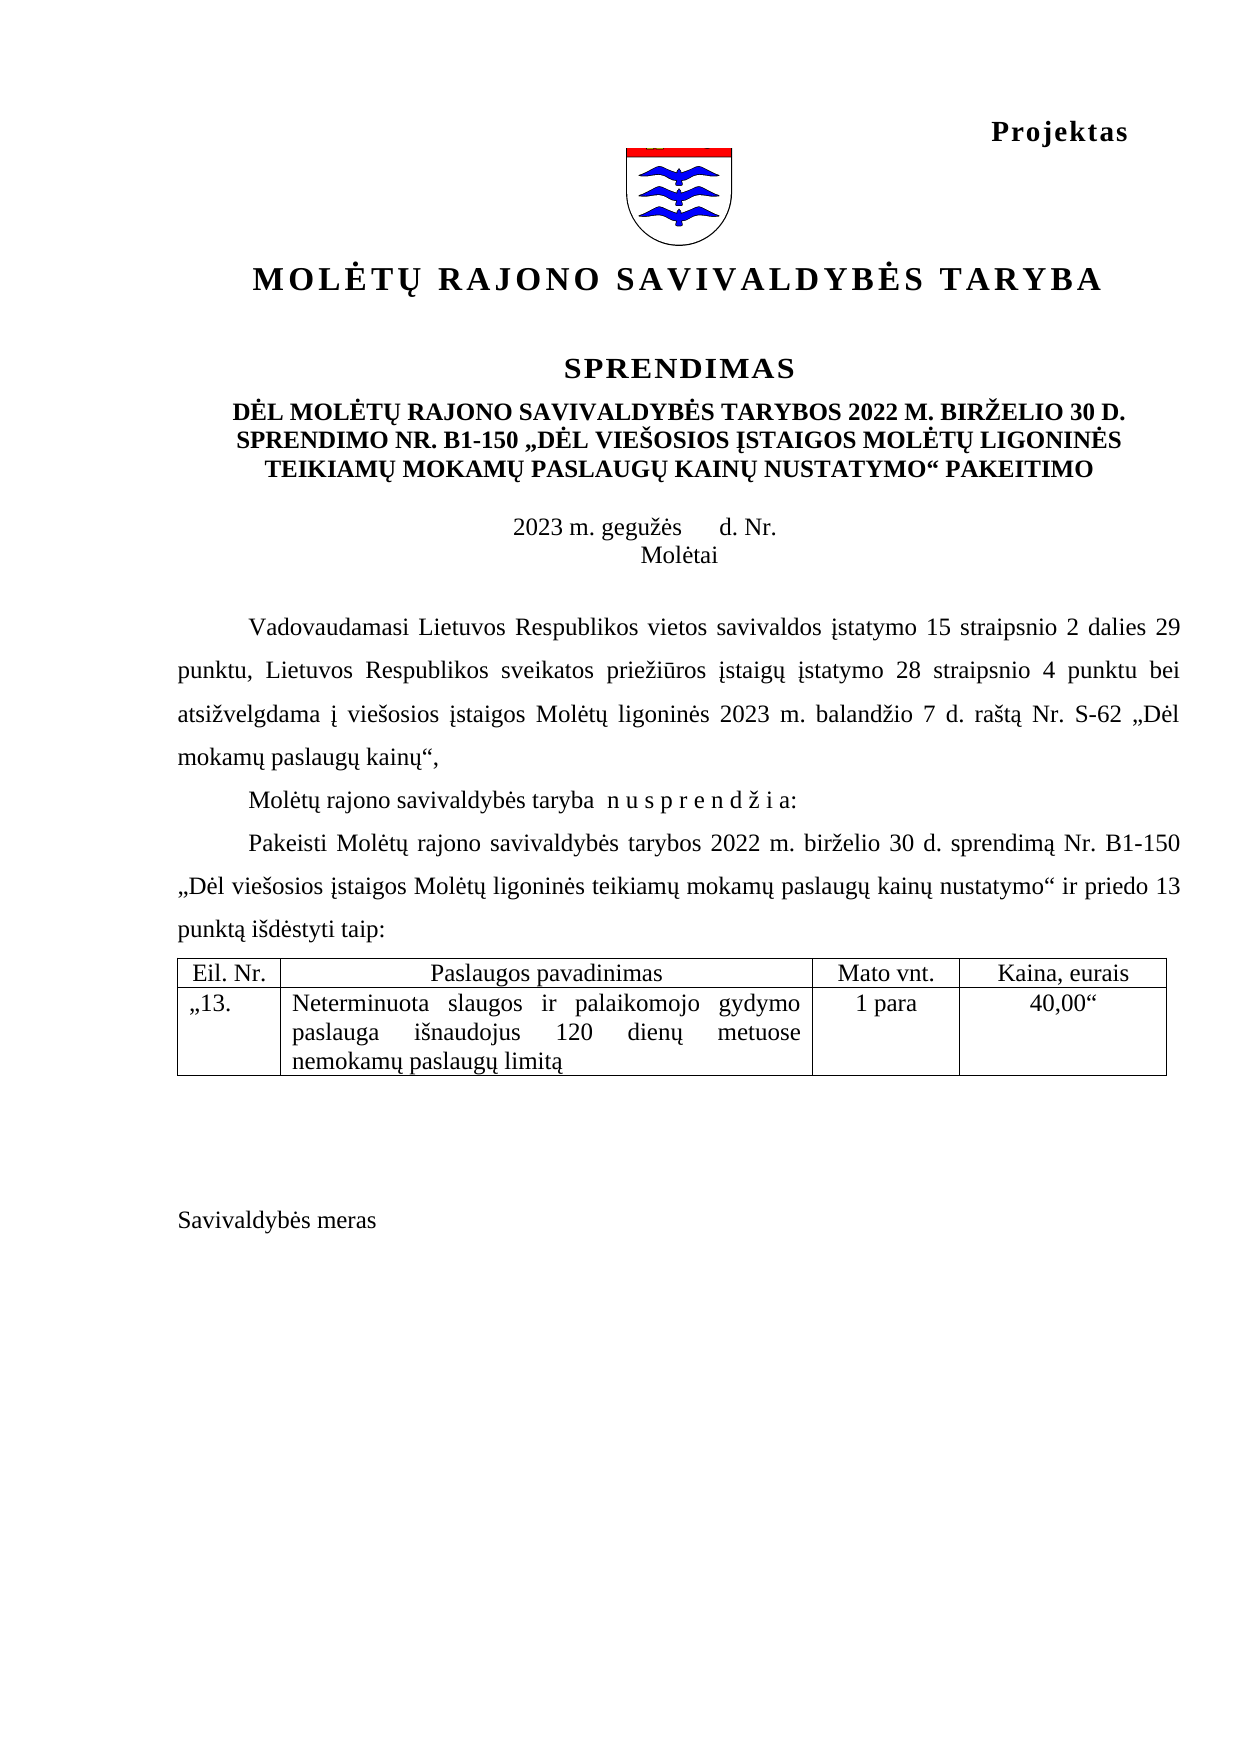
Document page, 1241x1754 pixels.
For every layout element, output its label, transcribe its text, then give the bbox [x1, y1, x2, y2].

text Pakeisti Molėtų rajono savivaldybės tarybos 2022 m. birželio 30 d. sprendimą Nr. B1-150 „Dėl viešosios įstaigos Molėtų ligoninės teikiamų mokamų paslaugų kainų nustatymo“ ir priedo 13 punktą išdėstyti taip: [177, 828, 1181, 943]
table_header Kaina, eurais [960, 959, 1166, 987]
text Molėtai [177, 541, 1181, 569]
text SPRENDIMAS [177, 351, 1181, 384]
table_cell Neterminuota slaugos ir palaikomojo gydymo paslauga išnaudojus 120 dienų metuose nemokamų paslaugų limitą [281, 988, 812, 1074]
table_header Paslaugos pavadinimas [281, 959, 812, 987]
text 2023 m. gegužės d. Nr. [177, 512, 1181, 541]
table_cell 40,00“ [960, 988, 1166, 1074]
text Molėtų rajono savivaldybės taryba [177, 259, 1181, 297]
table_cell 1 para [813, 988, 959, 1074]
text Molėtų rajono savivaldybės taryba n u s p r e n d ž i a: [177, 785, 1181, 814]
table_header Mato vnt. [813, 959, 959, 987]
text Vadovaudamasi Lietuvos Respublikos vietos savivaldos įstatymo 15 straipsnio 2 dalies 29 punktu, Lietuvos Respublikos sveikatos priežiūros įstaigų įstatymo 28 straipsnio 4 punktu bei atsižvelgdama į viešosios įstaigos Molėtų ligoninės 2023 m. balandžio 7 d. raštą Nr. S-62 „Dėl mokamų paslaugų kainų“, [177, 612, 1181, 771]
text Projektas [552, 114, 1127, 148]
table_cell „13. [178, 988, 280, 1074]
text DĖL MOLĖTŲ RAJONO SAVIVALDYBĖS TARYBOS 2022 M. birželio 30 D. SPRENDIMO NR. B1-150 „DĖL viešosios įstaigos MOLĖTŲ LIGONINĖS teikiamų MOKAMŲ PASLAUGŲ KAINŲ Nustatymo“ PAKEITIMO [177, 397, 1181, 512]
table_header Eil. Nr. [178, 959, 280, 987]
text Savivaldybės meras [177, 1205, 1181, 1234]
